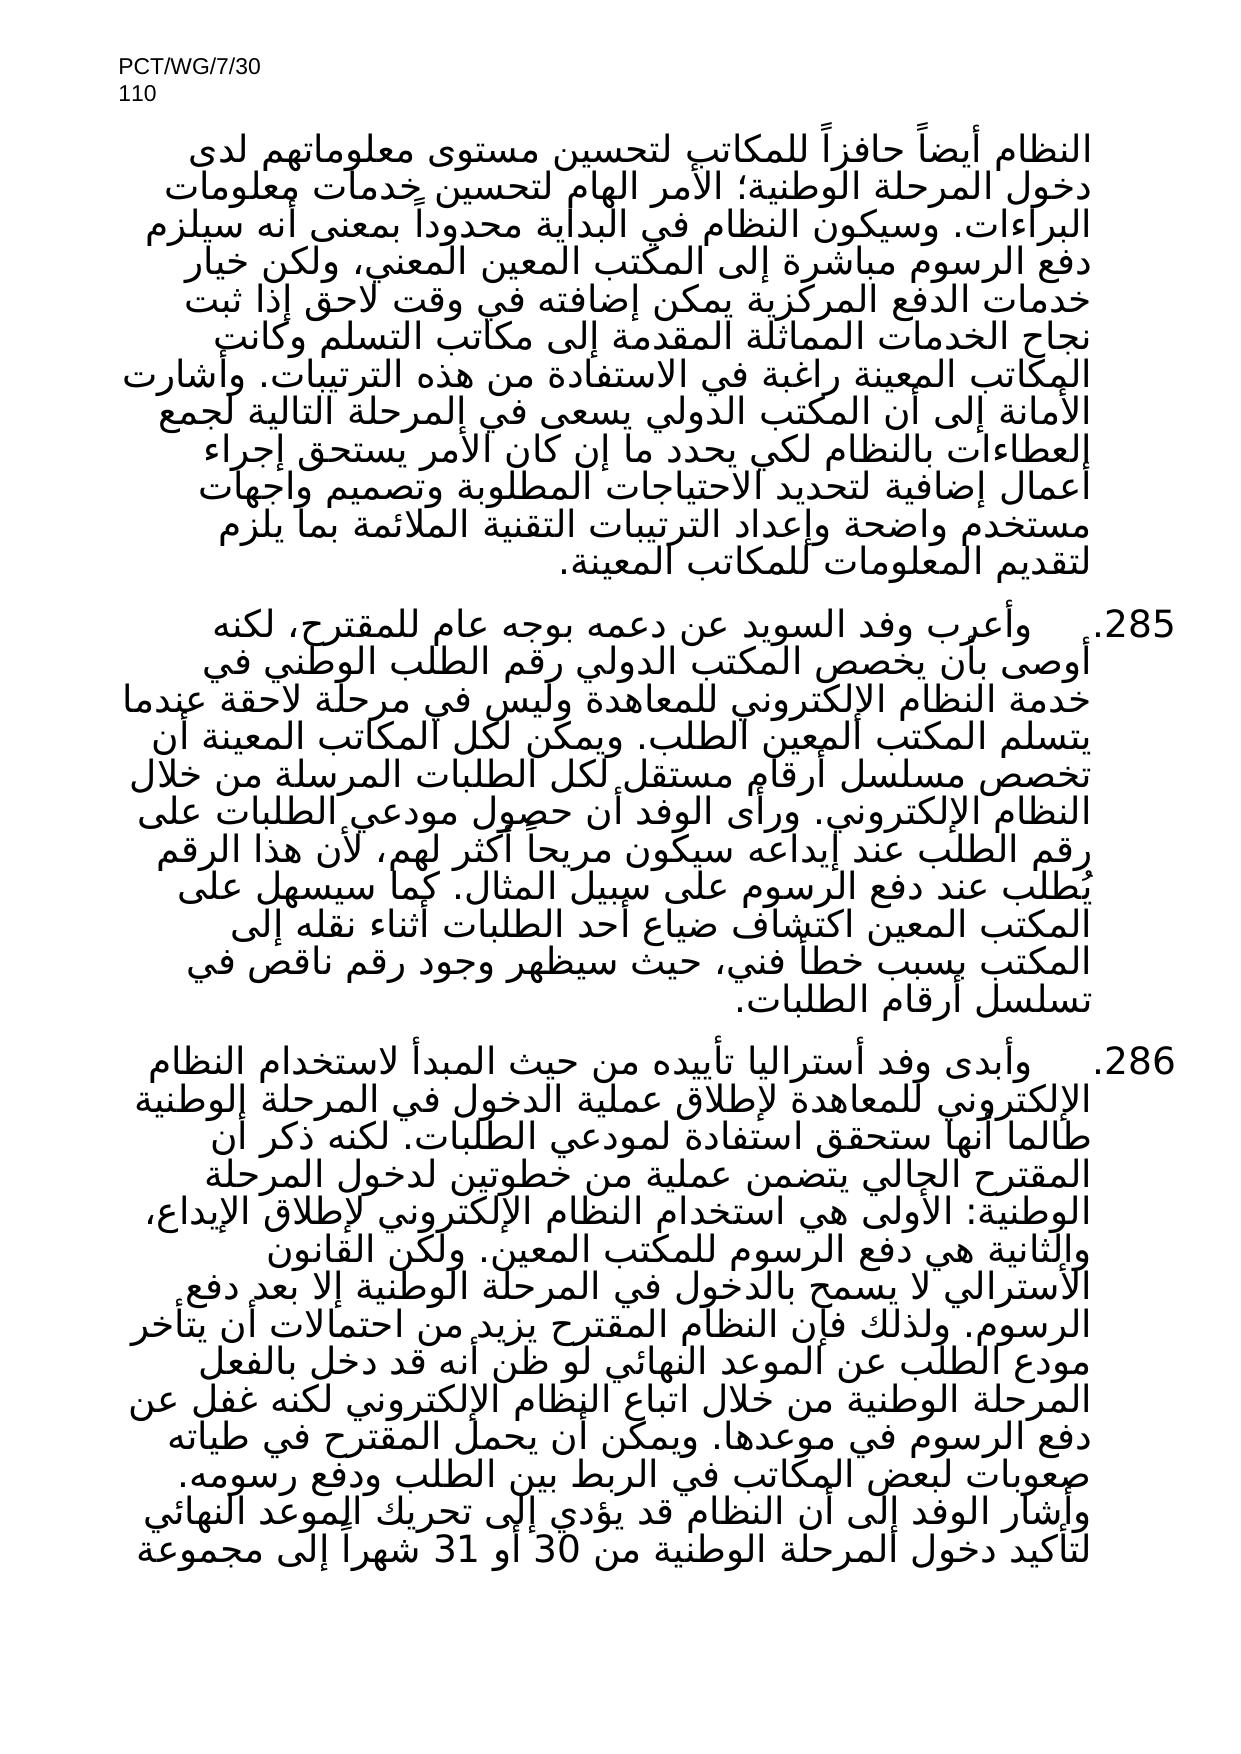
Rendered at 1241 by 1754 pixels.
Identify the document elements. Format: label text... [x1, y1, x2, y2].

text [118, 1045, 1092, 1570]
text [118, 132, 1092, 582]
text وأعرب وفد السويد عن دعمه بوجه عام للمقترح، لكنه أوصى بأن يخصص المكتب الدولي رقم الطلب الوطني في خدمة النظام الإلكتروني للمعاهدة وليس في مرحلة لاحقة عندما يتسلم المكتب المعين الطلب. ويمكن لكل المكاتب المعينة أن تخصص مسلسل أرقام مستقل لكل الطلبات المرسلة من خلال النظام الإلكتروني. ورأى الوفد أن حصول مودعي الطلبات على رقم الطلب عند إيداعه سيكون مريحاً أكثر لهم، لأن هذا الرقم يُطلب عند دفع الرسوم على سبيل المثال. كما سيسهل على المكتب المعين اكتشاف ضياع أحد الطلبات أثناء نقله إلى المكتب بسبب خطأ فني، حيث سيظهر وجود رقم ناقص في تسلسل أرقام الطلبات. [118, 607, 1092, 1020]
